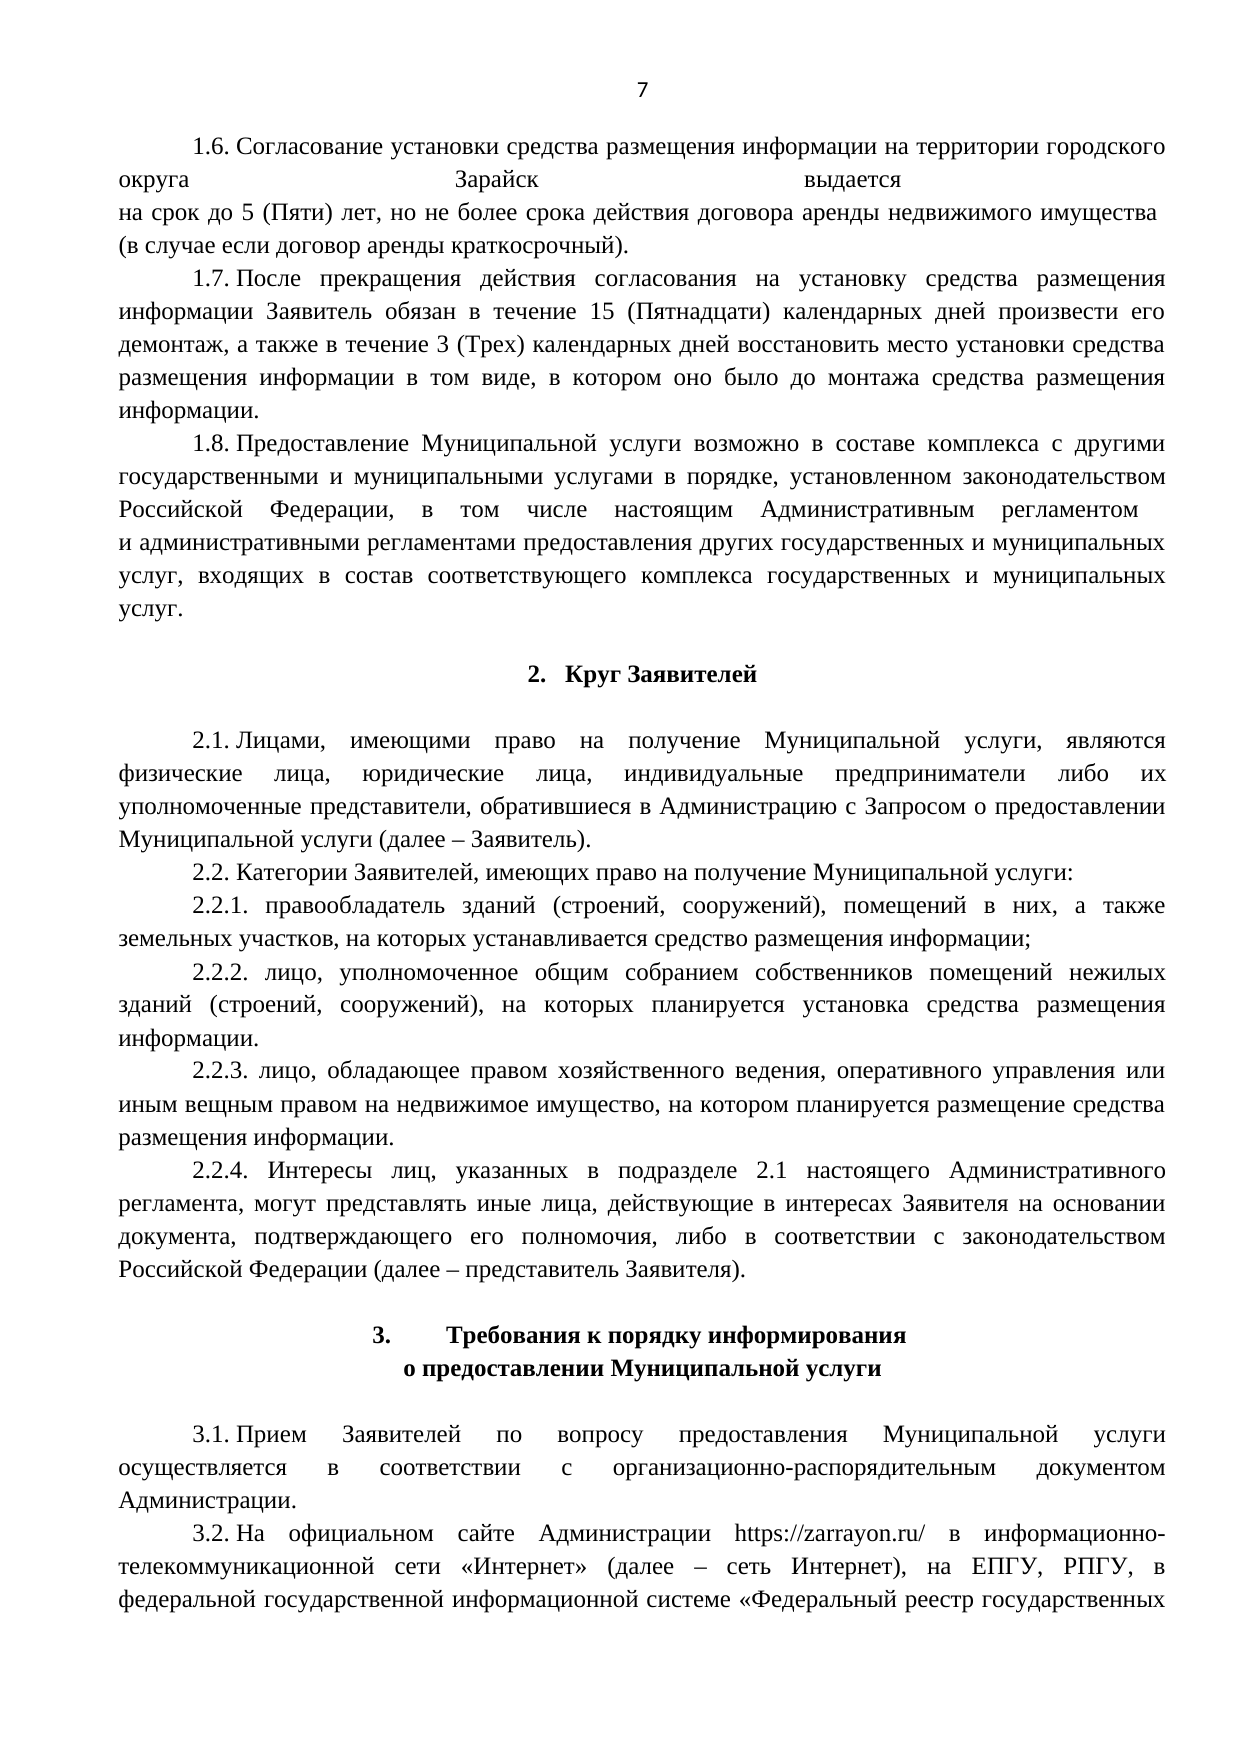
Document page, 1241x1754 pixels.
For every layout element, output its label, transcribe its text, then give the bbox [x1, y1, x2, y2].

list Круг Заявителей [118, 659, 1167, 688]
list 2.2.2. лицо, уполномоченное общим собранием собственников помещений нежилых зданий (строений, сооружений), на которых планируется установка средства размещения информации. [118, 957, 1167, 1051]
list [118, 1518, 1167, 1613]
list Согласование установки средства размещения информации на территории городского округа Зарайск выдается на срок до 5 (Пяти) лет, но не более срока действия договора аренды недвижимого имущества (в случае если договор аренды краткосрочный). [118, 131, 1167, 259]
list Лицами, имеющими право на получение Муниципальной услуги, являются физические лица, юридические лица, индивидуальные предприниматели либо их уполномоченные представители, обратившиеся в Администрацию с Запросом о предоставлении Муниципальной услуги (далее – Заявитель). [118, 725, 1167, 853]
text 2.2.1. правообладатель зданий (строений, сооружений), помещений в них, а также земельных участков, на которых устанавливается средство размещения информации; [118, 891, 1167, 952]
list 2.2.3. лицо, обладающее правом хозяйственного ведения, оперативного управления или иным вещным правом на недвижимое имущество, на котором планируется размещение средства размещения информации. [118, 1056, 1167, 1150]
text 2.2. Категории Заявителей, имеющих право на получение Муниципальной услуги: [118, 857, 1167, 886]
list Прием Заявителей по вопросу предоставления Муниципальной услуги осуществляется в соответствии с организационно-распорядительным документом Администрации. [118, 1419, 1167, 1514]
list Требования к порядку информирования о предоставлении Муниципальной услуги [118, 1320, 1167, 1382]
list Предоставление Муниципальной услуги возможно в составе комплекса с другими государственными и муниципальными услугами в порядке, установленном законодательством Российской Федерации, в том числе настоящим Административным регламентом и административными регламентами предоставления других государственных и муниципальных услуг, входящих в состав соответствующего комплекса государственных и муниципальных услуг. [118, 428, 1167, 622]
list 2.2.4. Интересы лиц, указанных в подразделе 2.1 настоящего Административного регламента, могут представлять иные лица, действующие в интересах Заявителя на основании документа, подтверждающего его полномочия, либо в соответствии с законодательством Российской Федерации (далее – представитель Заявителя). [118, 1155, 1167, 1282]
list После прекращения действия согласования на установку средства размещения информации Заявитель обязан в течение 15 (Пятнадцати) календарных дней произвести его демонтаж, а также в течение 3 (Трех) календарных дней восстановить место установки средства размещения информации в том виде, в котором оно было до монтажа средства размещения информации. [118, 263, 1167, 424]
